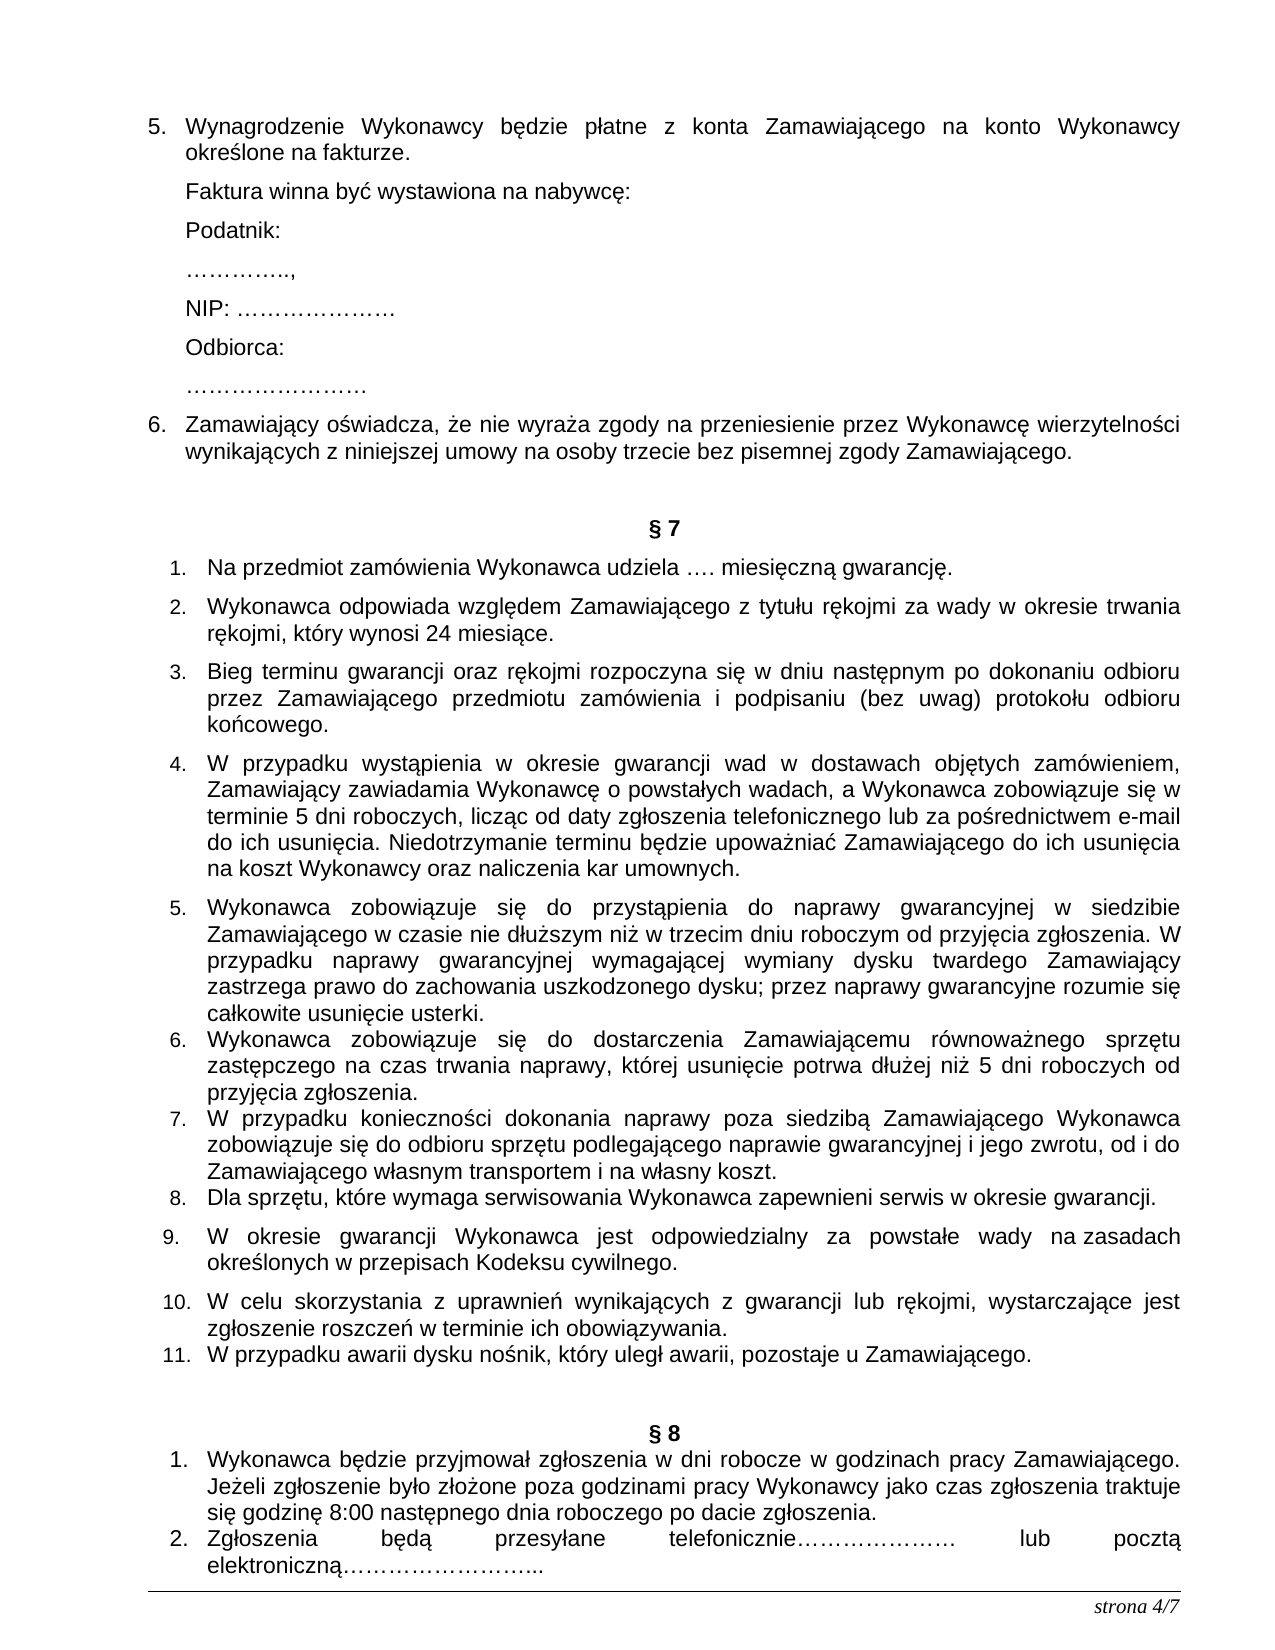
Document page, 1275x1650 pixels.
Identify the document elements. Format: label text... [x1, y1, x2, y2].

list W przypadku wystąpienia w okresie gwarancji wad w dostawach objętych zamówieniem, Zamawiający zawiadamia Wykonawcę o powstałych wadach, a Wykonawca zobowiązuje się w terminie 5 dni roboczych, licząc od daty zgłoszenia telefonicznego lub za pośrednictwem e-mail do ich usunięcia. Niedotrzymanie terminu będzie upoważniać Zamawiającego do ich usunięcia na koszt Wykonawcy oraz naliczenia kar umownych. [169, 750, 1181, 882]
list Wykonawca odpowiada względem Zamawiającego z tytułu rękojmi za wady w okresie trwania rękojmi, który wynosi 24 miesiące. [169, 593, 1181, 646]
list W celu skorzystania z uprawnień wynikających z gwarancji lub rękojmi, wystarczające jest zgłoszenie roszczeń w terminie ich obowiązywania. [162, 1288, 1181, 1341]
list Dla sprzętu, które wymaga serwisowania Wykonawca zapewnieni serwis w okresie gwarancji. [169, 1184, 1181, 1210]
list Wykonawca zobowiązuje się do dostarczenia Zamawiającemu równoważnego sprzętu zastępczego na czas trwania naprawy, której usunięcie potrwa dłużej niż 5 dni roboczych od przyjęcia zgłoszenia. [169, 1026, 1181, 1105]
list W okresie gwarancji Wykonawca jest odpowiedzialny za powstałe wady na zasadach określonych w przepisach Kodeksu cywilnego. [162, 1223, 1181, 1276]
list Wykonawca będzie przyjmował zgłoszenia w dni robocze w godzinach pracy Zamawiającego. Jeżeli zgłoszenie było złożone poza godzinami pracy Wykonawcy jako czas zgłoszenia traktuje się godzinę 8:00 następnego dnia roboczego po dacie zgłoszenia. [169, 1446, 1181, 1525]
text Faktura winna być wystawiona na nabywcę: [185, 178, 1181, 204]
list W przypadku konieczności dokonania naprawy poza siedzibą Zamawiającego Wykonawca zobowiązuje się do odbioru sprzętu podlegającego naprawie gwarancyjnej i jego zwrotu, od i do Zamawiającego własnym transportem i na własny koszt. [169, 1105, 1181, 1184]
list Bieg terminu gwarancji oraz rękojmi rozpoczyna się w dniu następnym po dokonaniu odbioru przez Zamawiającego przedmiotu zamówienia i podpisaniu (bez uwag) protokołu odbioru końcowego. [169, 658, 1181, 737]
list Na przedmiot zamówienia Wykonawca udziela …. miesięczną gwarancję. [169, 554, 1181, 581]
text Odbiorca: [185, 334, 1181, 360]
list Zamawiający oświadcza, że nie wyraża zgody na przeniesienie przez Wykonawcę wierzytelności wynikających z niniejszej umowy na osoby trzecie bez pisemnej zgody Zamawiającego. [148, 411, 1181, 464]
list § 8 [148, 1420, 1181, 1446]
list Wynagrodzenie Wykonawcy będzie płatne z konta Zamawiającego na konto Wykonawcy określone na fakturze. [148, 113, 1181, 166]
list Zgłoszenia będą przesyłane telefonicznie………………… lub pocztą elektroniczną……………………... [169, 1525, 1181, 1578]
text …………………… [185, 372, 1181, 399]
list W przypadku awarii dysku nośnik, który uległ awarii, pozostaje u Zamawiającego. [162, 1341, 1181, 1367]
list Wykonawca zobowiązuje się do przystąpienia do naprawy gwarancyjnej w siedzibie Zamawiającego w czasie nie dłuższym niż w trzecim dniu roboczym od przyjęcia zgłoszenia. W przypadku naprawy gwarancyjnej wymagającej wymiany dysku twardego Zamawiający zastrzega prawo do zachowania uszkodzonego dysku; przez naprawy gwarancyjne rozumie się całkowite usunięcie usterki. [169, 894, 1181, 1026]
text NIP: ………………… [185, 295, 1181, 321]
text ………….., [185, 256, 1181, 282]
text Podatnik: [185, 217, 1181, 243]
text § 7 [148, 515, 1181, 542]
